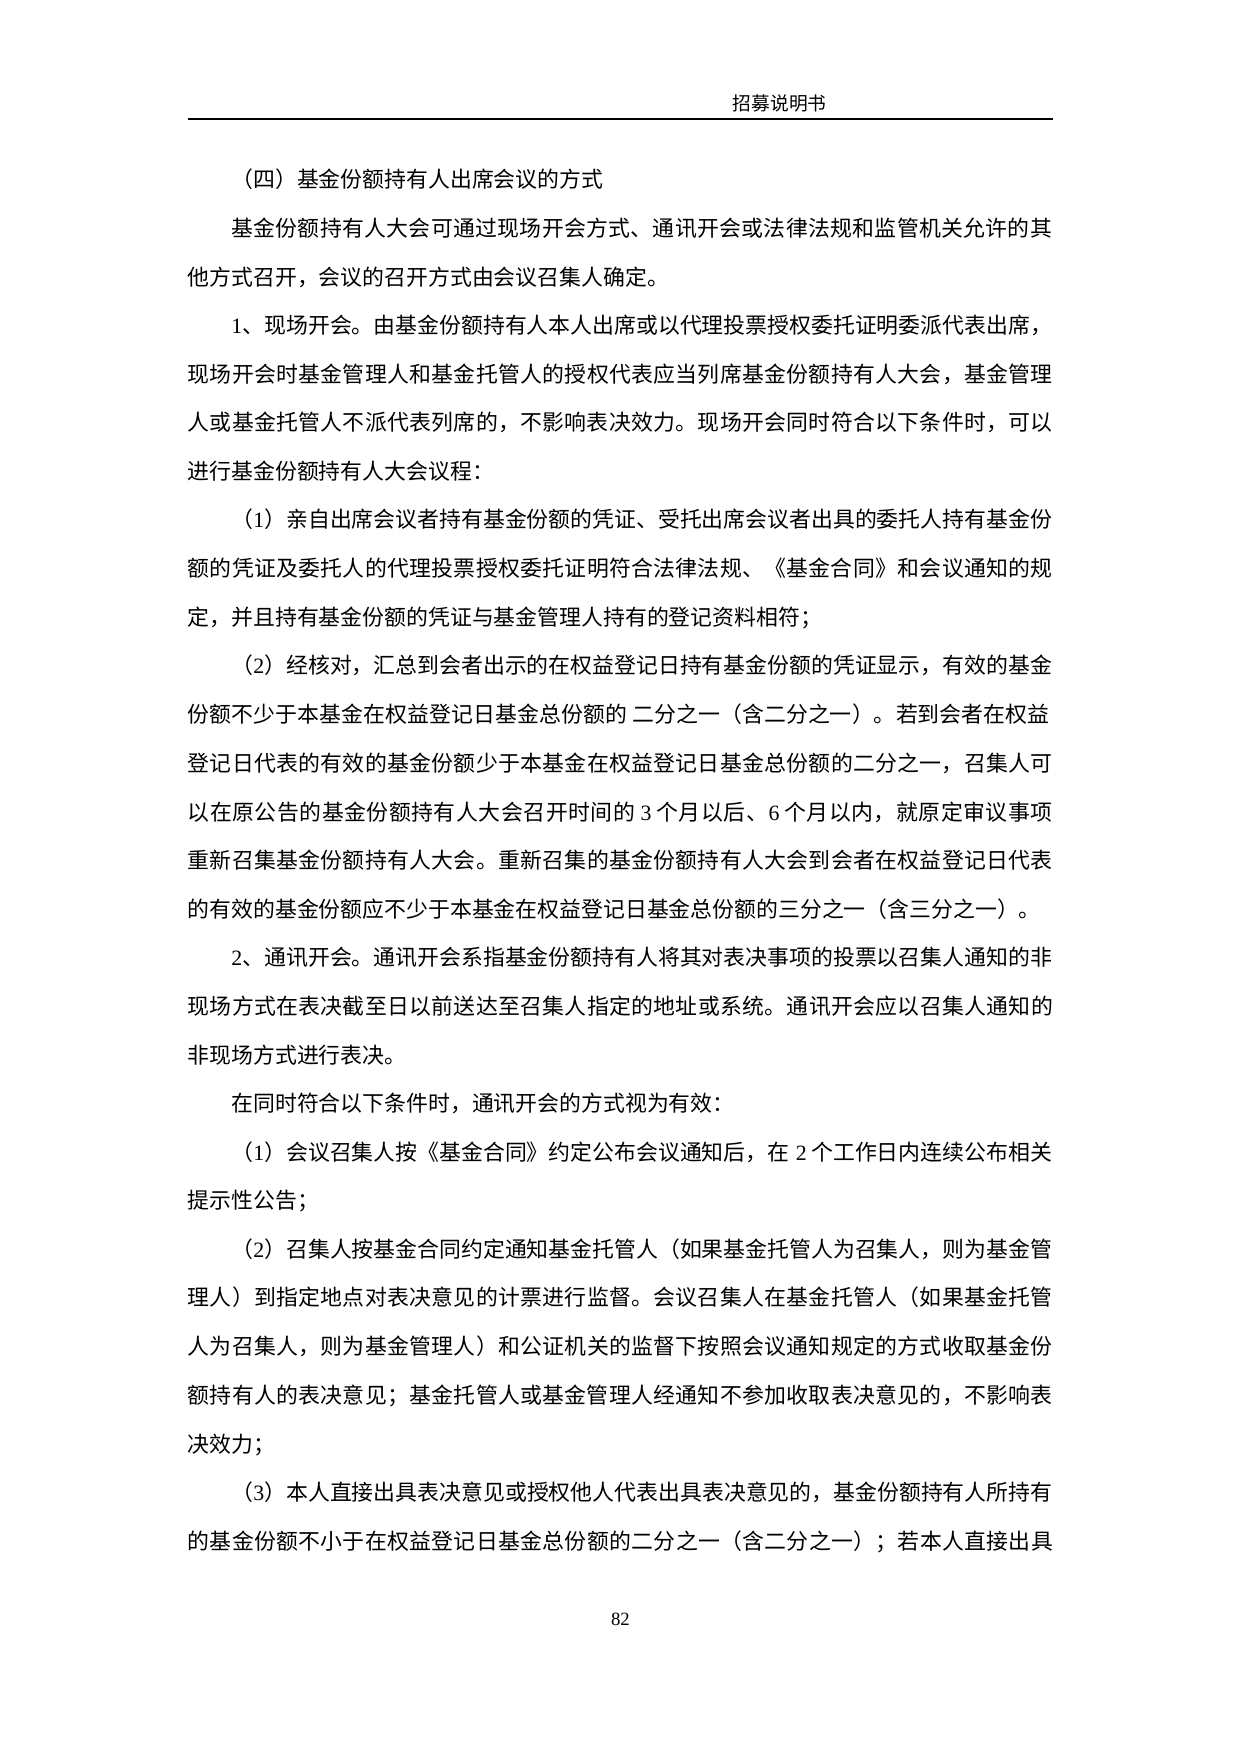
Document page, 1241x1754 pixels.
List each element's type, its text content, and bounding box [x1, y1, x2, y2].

text 在同时符合以下条件时，通讯开会的方式视为有效： [187, 1086, 1053, 1118]
text 基金份额持有人大会可通过现场开会方式、通讯开会或法律法规和监管机关允许的其他方式召开，会议的召开方式由会议召集人确定。 [187, 210, 1053, 292]
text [187, 1474, 1053, 1556]
text （2）召集人按基金合同约定通知基金托管人（如果基金托管人为召集人，则为基金管理人）到指定地点对表决意见的计票进行监督。会议召集人在基金托管人（如果基金托管人为召集人，则为基金管理人）和公证机关的监督下按照会议通知规定的方式收取基金份额持有人的表决意见；基金托管人或基金管理人经通知不参加收取表决意见的，不影响表决效力； [187, 1231, 1053, 1459]
text （四）基金份额持有人出席会议的方式 [187, 162, 1053, 194]
text 1、现场开会。由基金份额持有人本人出席或以代理投票授权委托证明委派代表出席，现场开会时基金管理人和基金托管人的授权代表应当列席基金份额持有人大会，基金管理人或基金托管人不派代表列席的，不影响表决效力。现场开会同时符合以下条件时，可以进行基金份额持有人大会议程： [187, 307, 1053, 486]
text （1）亲自出席会议者持有基金份额的凭证、受托出席会议者出具的委托人持有基金份额的凭证及委托人的代理投票授权委托证明符合法律法规、《基金合同》和会议通知的规定，并且持有基金份额的凭证与基金管理人持有的登记资料相符； [187, 502, 1053, 632]
text （2）经核对，汇总到会者出示的在权益登记日持有基金份额的凭证显示，有效的基金份额不少于本基金在权益登记日基金总份额的 二分之一（含二分之一）。若到会者在权益登记日代表的有效的基金份额少于本基金在权益登记日基金总份额的二分之一，召集人可以在原公告的基金份额持有人大会召开时间的3个月以后、6个月以内，就原定审议事项重新召集基金份额持有人大会。重新召集的基金份额持有人大会到会者在权益登记日代表的有效的基金份额应不少于本基金在权益登记日基金总份额的三分之一（含三分之一）。 [187, 648, 1053, 924]
text 2、通讯开会。通讯开会系指基金份额持有人将其对表决事项的投票以召集人通知的非现场方式在表决截至日以前送达至召集人指定的地址或系统。通讯开会应以召集人通知的非现场方式进行表决。 [187, 940, 1053, 1070]
text （1）会议召集人按《基金合同》约定公布会议通知后，在2个工作日内连续公布相关提示性公告； [187, 1134, 1053, 1215]
